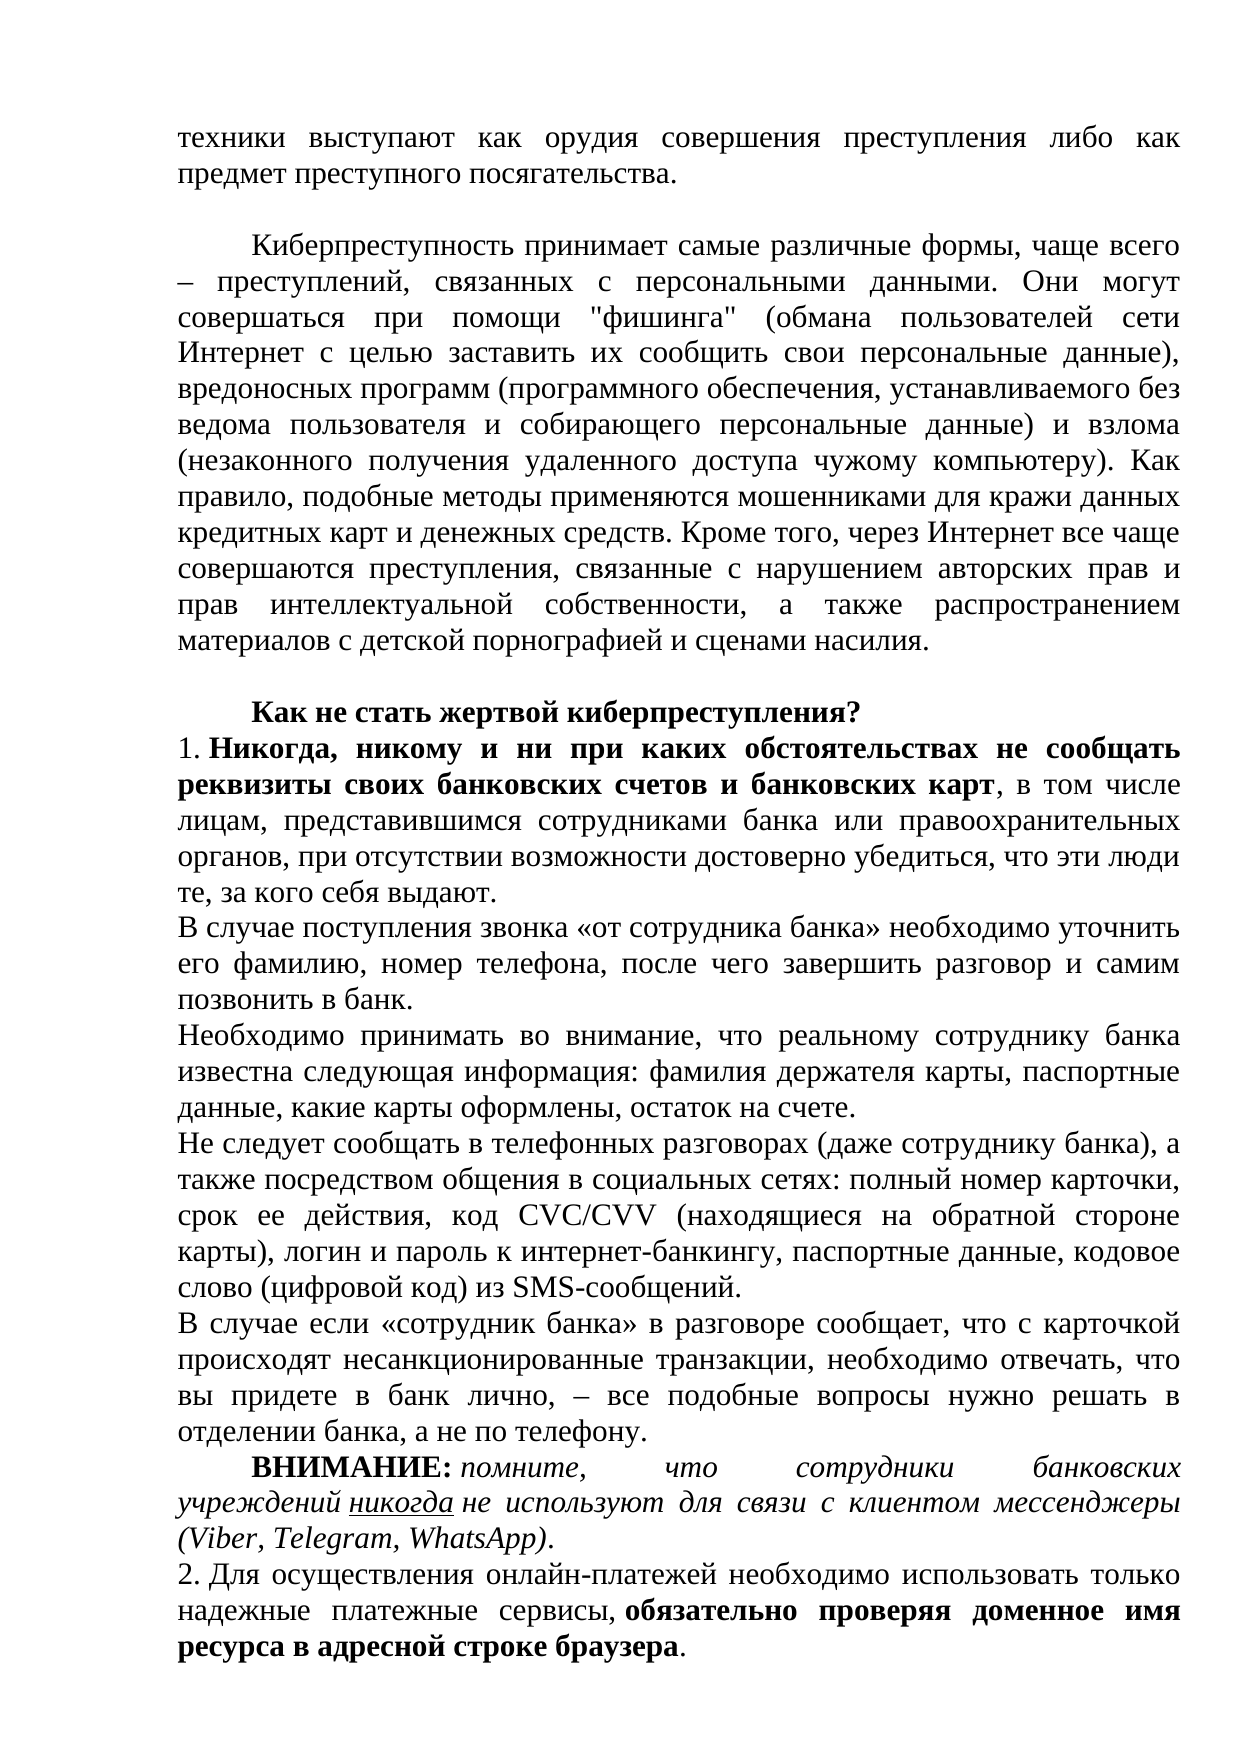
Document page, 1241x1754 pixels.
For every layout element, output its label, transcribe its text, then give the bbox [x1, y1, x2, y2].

text Киберпреступность принимает самые различные формы, чаще всего – преступлений, связанных с персональными данными. Они могут совершаться при помощи "фишинга" (обмана пользователей сети Интернет с целью заставить их сообщить свои персональные данные), вредоносных программ (программного обеспечения, устанавливаемого без ведома пользователя и собирающего персональные данные) и взлома (незаконного получения удаленного доступа чужому компьютеру). Как правило, подобные методы применяются мошенниками для кражи данных кредитных карт и денежных средств. Кроме того, через Интернет все чаще совершаются преступления, связанные с нарушением авторских прав и прав интеллектуальной собственности, а также распространением материалов с детской порнографией и сценами насилия. [177, 226, 1181, 657]
text Не следует сообщать в телефонных разговорах (даже сотруднику банка), а также посредством общения в социальных сетях: полный номер карточки, срок ее действия, код CVC/CVV (находящиеся на обратной стороне карты), логин и пароль к интернет-банкингу, паспортные данные, кодовое слово (цифровой код) из SMS-сообщений. [177, 1124, 1181, 1304]
text ВНИМАНИЕ: помните, что сотрудники банковских учреждений никогда не используют для связи с клиентом мессенджеры (Viber, Telegram, WhatsApp). [177, 1448, 1181, 1556]
text В случае если «сотрудник банка» в разговоре сообщает, что с карточкой происходят несанкционированные транзакции, необходимо отвечать, что вы придете в банк лично, – все подобные вопросы нужно решать в отделении банка, а не по телефону. [177, 1304, 1181, 1448]
text 1. Никогда, никому и ни при каких обстоятельствах не сообщать реквизиты своих банковских счетов и банковских карт, в том числе лицам, представившимся сотрудниками банка или правоохранительных органов, при отсутствии возможности достоверно убедиться, что эти люди те, за кого себя выдают. [177, 729, 1181, 909]
text Необходимо принимать во внимание, что реальному сотруднику банка известна следующая информация: фамилия держателя карты, паспортные данные, какие карты оформлены, остаток на счете. [177, 1017, 1181, 1124]
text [177, 118, 1181, 190]
text В случае поступления звонка «от сотрудника банка» необходимо уточнить его фамилию, номер телефона, после чего завершить разговор и самим позвонить в банк. [177, 909, 1181, 1017]
text Как не стать жертвой киберпреступления? [177, 693, 1181, 729]
text 2. Для осуществления онлайн-платежей необходимо использовать только надежные платежные сервисы, обязательно проверяя доменное имя ресурса в адресной строке браузера. [177, 1556, 1181, 1663]
